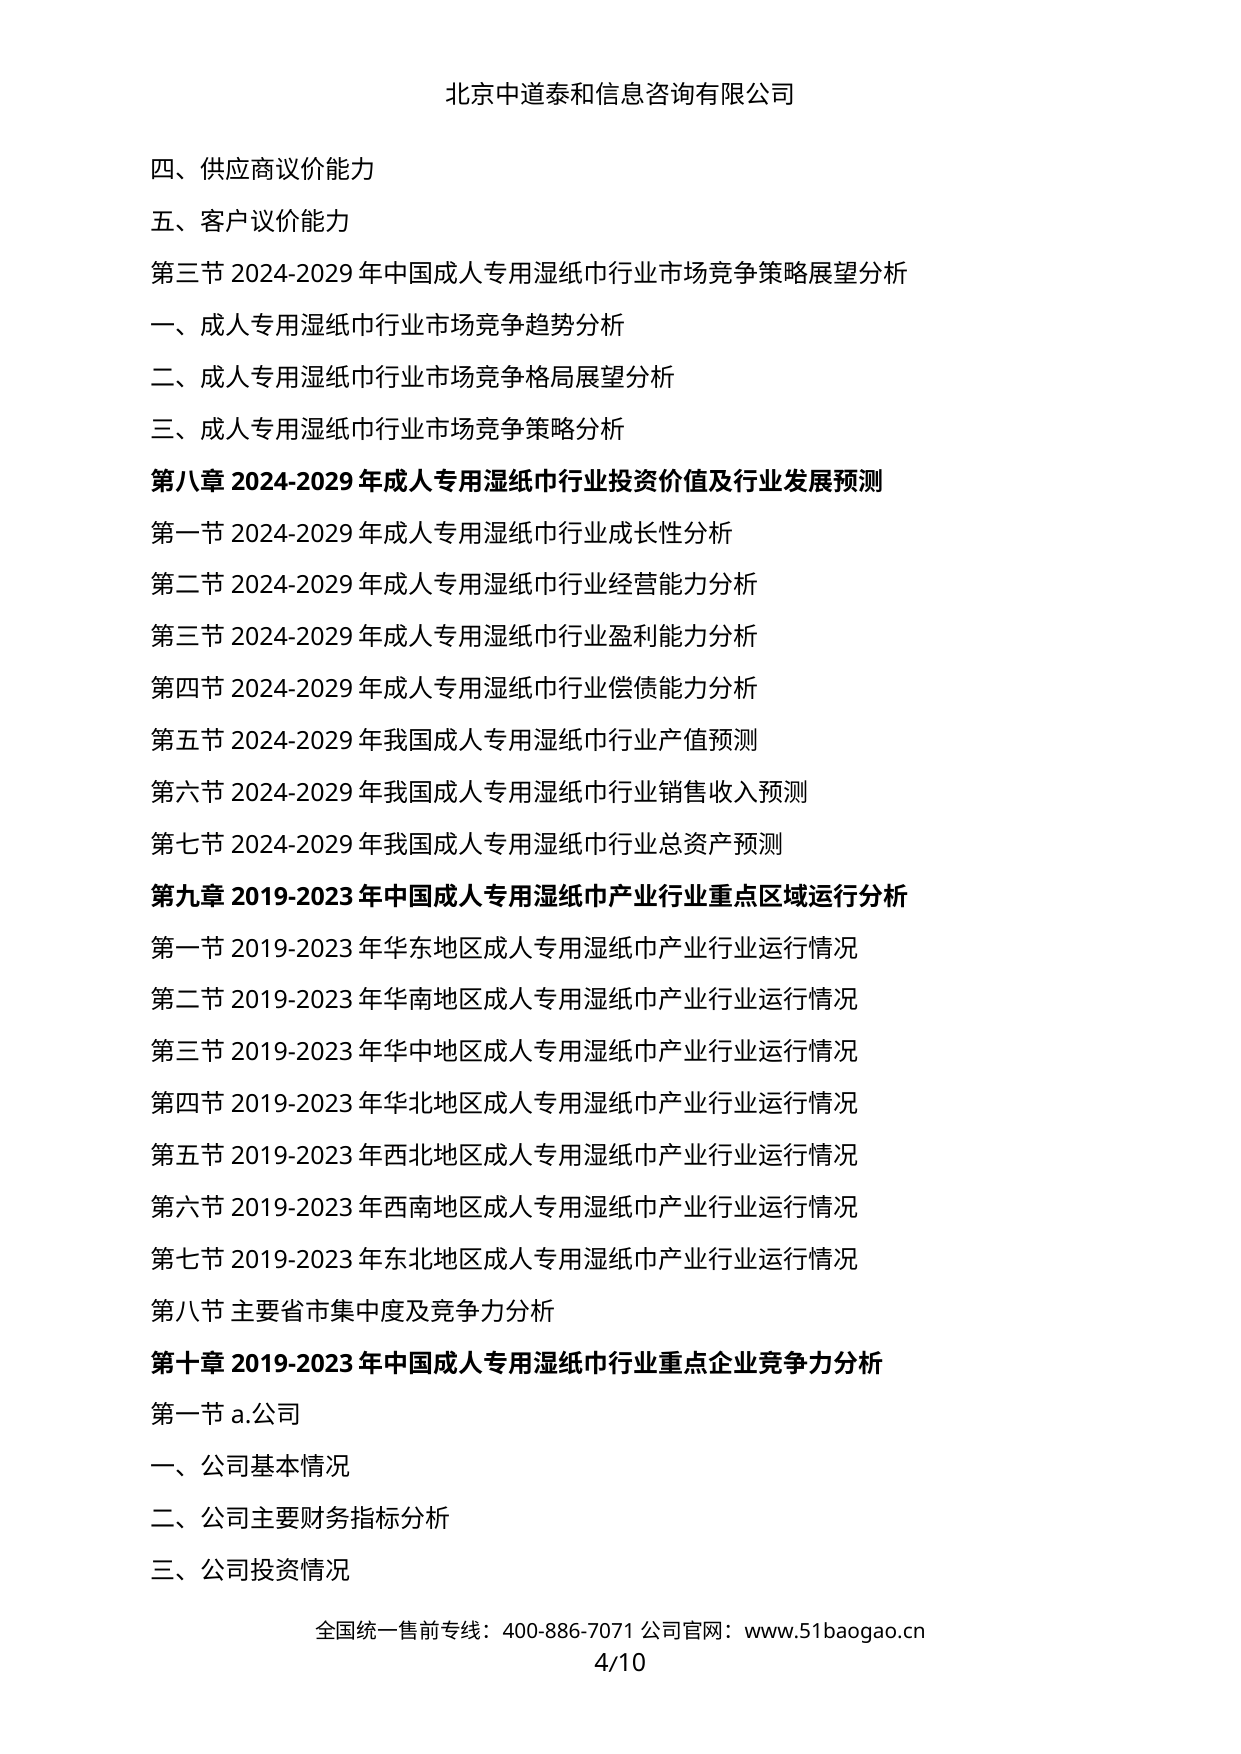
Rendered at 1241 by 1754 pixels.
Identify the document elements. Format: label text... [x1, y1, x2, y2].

text 第六节 2019-2023年西南地区成人专用湿纸巾产业行业运行情况 [150, 1187, 1090, 1224]
text 三、公司投资情况 [150, 1551, 1090, 1587]
text 一、成人专用湿纸巾行业市场竞争趋势分析 [150, 306, 1090, 342]
text 第八节 主要省市集中度及竞争力分析 [150, 1291, 1090, 1327]
text 第二节 2019-2023年华南地区成人专用湿纸巾产业行业运行情况 [150, 980, 1090, 1016]
text 二、成人专用湿纸巾行业市场竞争格局展望分析 [150, 357, 1090, 394]
text 第五节 2019-2023年西北地区成人专用湿纸巾产业行业运行情况 [150, 1136, 1090, 1172]
text 第二节 2024-2029年成人专用湿纸巾行业经营能力分析 [150, 565, 1090, 601]
text 第五节 2024-2029年我国成人专用湿纸巾行业产值预测 [150, 721, 1090, 757]
text 第十章 2019-2023年中国成人专用湿纸巾行业重点企业竞争力分析 [150, 1343, 1090, 1379]
text 一、公司基本情况 [150, 1447, 1090, 1483]
text 三、成人专用湿纸巾行业市场竞争策略分析 [150, 409, 1090, 446]
text 第九章 2019-2023年中国成人专用湿纸巾产业行业重点区域运行分析 [150, 876, 1090, 912]
text 第七节 2019-2023年东北地区成人专用湿纸巾产业行业运行情况 [150, 1239, 1090, 1276]
text 第八章 2024-2029年成人专用湿纸巾行业投资价值及行业发展预测 [150, 461, 1090, 497]
text 第七节 2024-2029年我国成人专用湿纸巾行业总资产预测 [150, 824, 1090, 861]
text 五、客户议价能力 [150, 202, 1090, 238]
text 第三节 2024-2029年成人专用湿纸巾行业盈利能力分析 [150, 617, 1090, 653]
text 第一节 2024-2029年成人专用湿纸巾行业成长性分析 [150, 513, 1090, 549]
text 二、公司主要财务指标分析 [150, 1499, 1090, 1535]
text 第四节 2024-2029年成人专用湿纸巾行业偿债能力分析 [150, 669, 1090, 705]
text 第一节 a.公司 [150, 1395, 1090, 1431]
text 第三节 2024-2029年中国成人专用湿纸巾行业市场竞争策略展望分析 [150, 254, 1090, 290]
text 四、供应商议价能力 [150, 150, 1090, 186]
text 第四节 2019-2023年华北地区成人专用湿纸巾产业行业运行情况 [150, 1084, 1090, 1120]
text 第六节 2024-2029年我国成人专用湿纸巾行业销售收入预测 [150, 772, 1090, 809]
text 第一节 2019-2023年华东地区成人专用湿纸巾产业行业运行情况 [150, 928, 1090, 964]
text 第三节 2019-2023年华中地区成人专用湿纸巾产业行业运行情况 [150, 1032, 1090, 1068]
